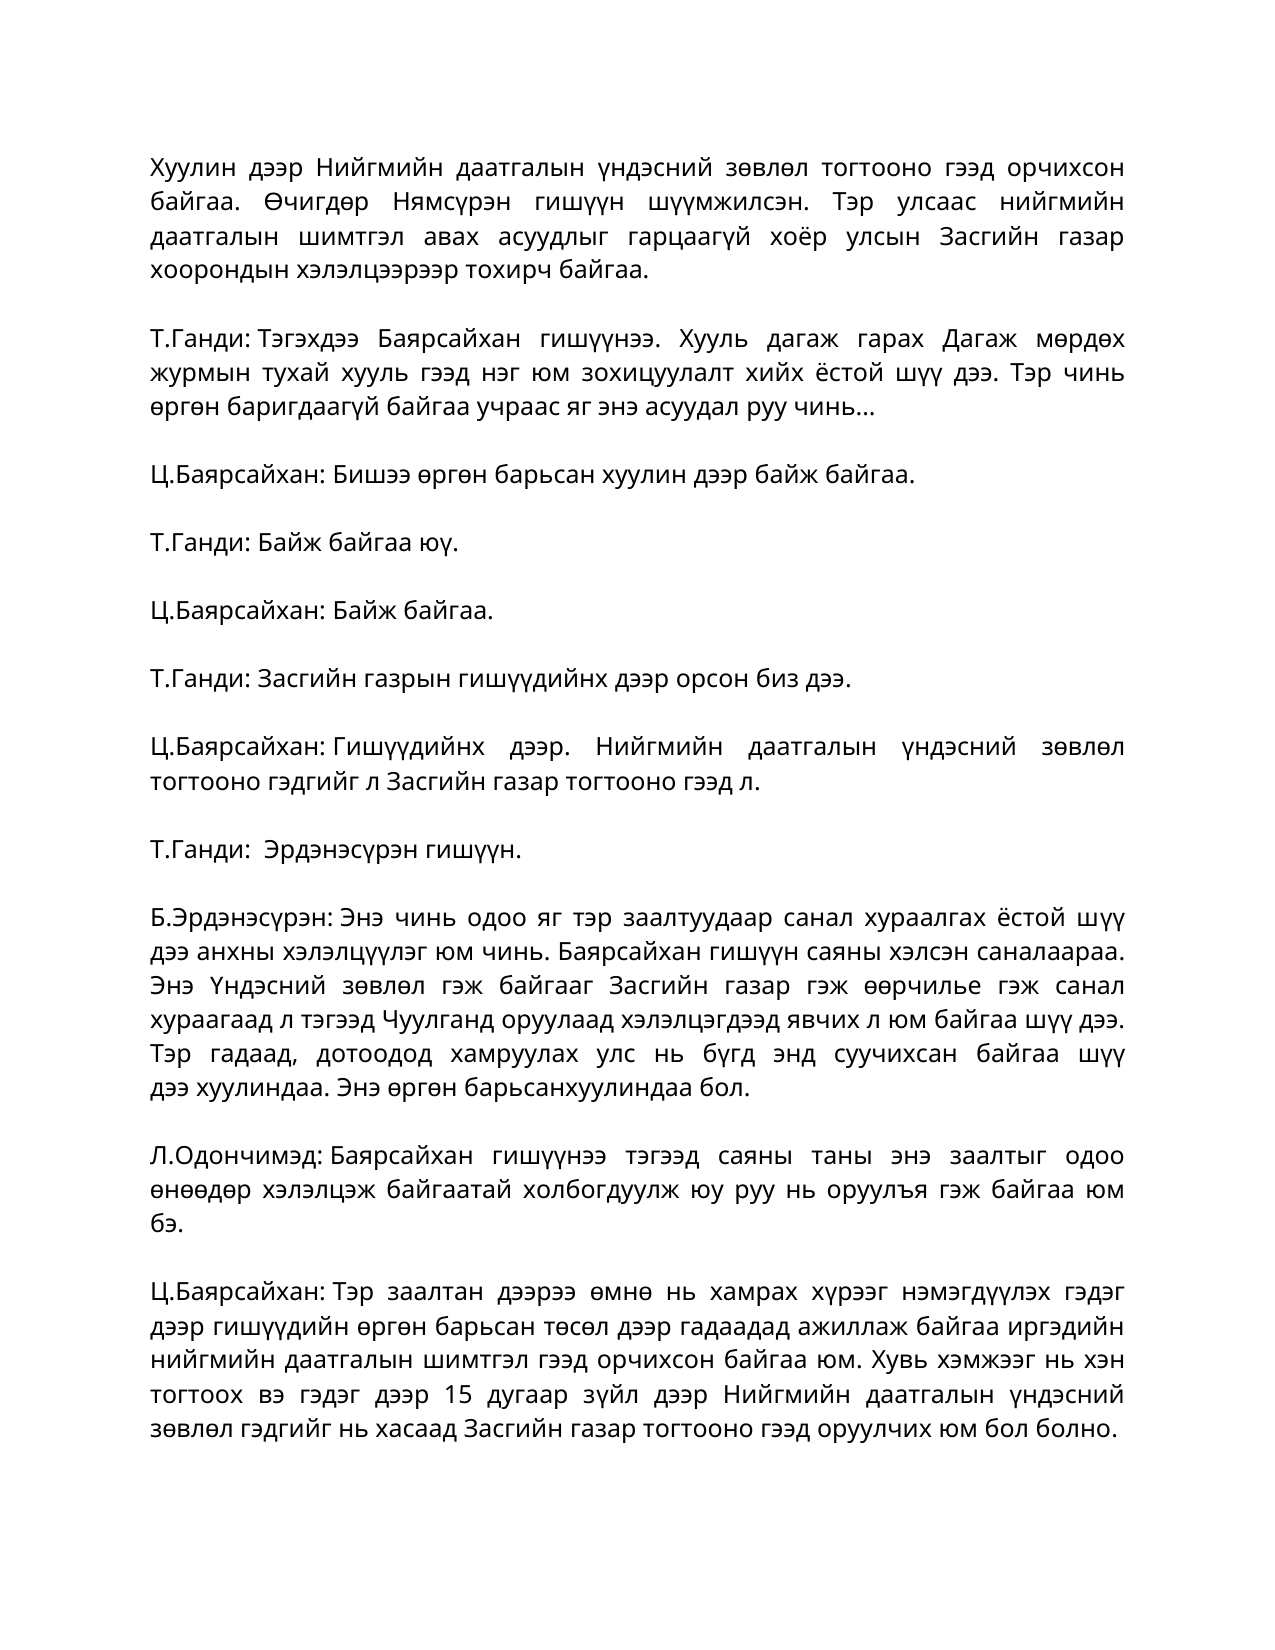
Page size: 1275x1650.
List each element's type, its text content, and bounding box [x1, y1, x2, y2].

text Ц.Баярсайхан: Гишүүдийнх дээр. Нийгмийн даатгалын үндэсний зөвлөл тогтооно гэдгийг л Засгийн газар тогтооно гээд л. [150, 729, 1125, 797]
text Т.Ганди: Засгийн газрын гишүүдийнх дээр орсон биз дээ. [150, 661, 1125, 695]
text Ц.Баярсайхан: Бишээ өргөн барьсан хуулин дээр байж байгаа. [150, 457, 1125, 491]
text Т.Ганди: Байж байгаа юү. [150, 525, 1125, 559]
text Хуулин дээр Нийгмийн даатгалын үндэсний зөвлөл тогтооно гээд орчихсон байгаа. Өчигдөр Нямсүрэн гишүүн шүүмжилсэн. Тэр улсаас нийгмийн даатгалын шимтгэл авах асуудлыг гарцаагүй хоёр улсын Засгийн газар хоорондын хэлэлцээрээр тохирч байгаа. [150, 150, 1125, 286]
text Ц.Баярсайхан: Байж байгаа. [150, 593, 1125, 627]
text Б.Эрдэнэсүрэн: Энэ чинь одоо яг тэр заалтуудаар санал хураалгах ёстой шүү дээ анхны хэлэлцүүлэг юм чинь. Баярсайхан гишүүн саяны хэлсэн саналаараа. Энэ Үндэсний зөвлөл гэж байгааг Засгийн газар гэж өөрчилье гэж санал хураагаад л тэгээд Чуулганд оруулаад хэлэлцэгдээд явчих л юм байгаа шүү дээ. Тэр гадаад, дотоодод хамруулах улс нь бүгд энд суучихсан байгаа шүү дээ хуулиндаа. Энэ өргөн барьсанхуулиндаа бол. [150, 899, 1125, 1104]
text Т.Ганди: Эрдэнэсүрэн гишүүн. [150, 831, 1125, 865]
text Ц.Баярсайхан: Тэр заалтан дээрээ өмнө нь хамрах хүрээг нэмэгдүүлэх гэдэг дээр гишүүдийн өргөн барьсан төсөл дээр гадаадад ажиллаж байгаа иргэдийн нийгмийн даатгалын шимтгэл гээд орчихсон байгаа юм. Хувь хэмжээг нь хэн тогтоох вэ гэдэг дээр 15 дугаар зүйл дээр Нийгмийн даатгалын үндэсний зөвлөл гэдгийг нь хасаад Засгийн газар тогтооно гээд оруулчих юм бол болно. [150, 1274, 1125, 1444]
text Л.Одончимэд: Баярсайхан гишүүнээ тэгээд саяны таны энэ заалтыг одоо өнөөдөр хэлэлцэж байгаатай холбогдуулж юу руу нь оруулъя гэж байгаа юм бэ. [150, 1138, 1125, 1240]
text Т.Ганди: Тэгэхдээ Баярсайхан гишүүнээ. Хууль дагаж гарах Дагаж мөрдөх журмын тухай хууль гээд нэг юм зохицуулалт хийх ёстой шүү дээ. Тэр чинь өргөн баригдаагүй байгаа учраас яг энэ асуудал руу чинь... [150, 320, 1125, 422]
